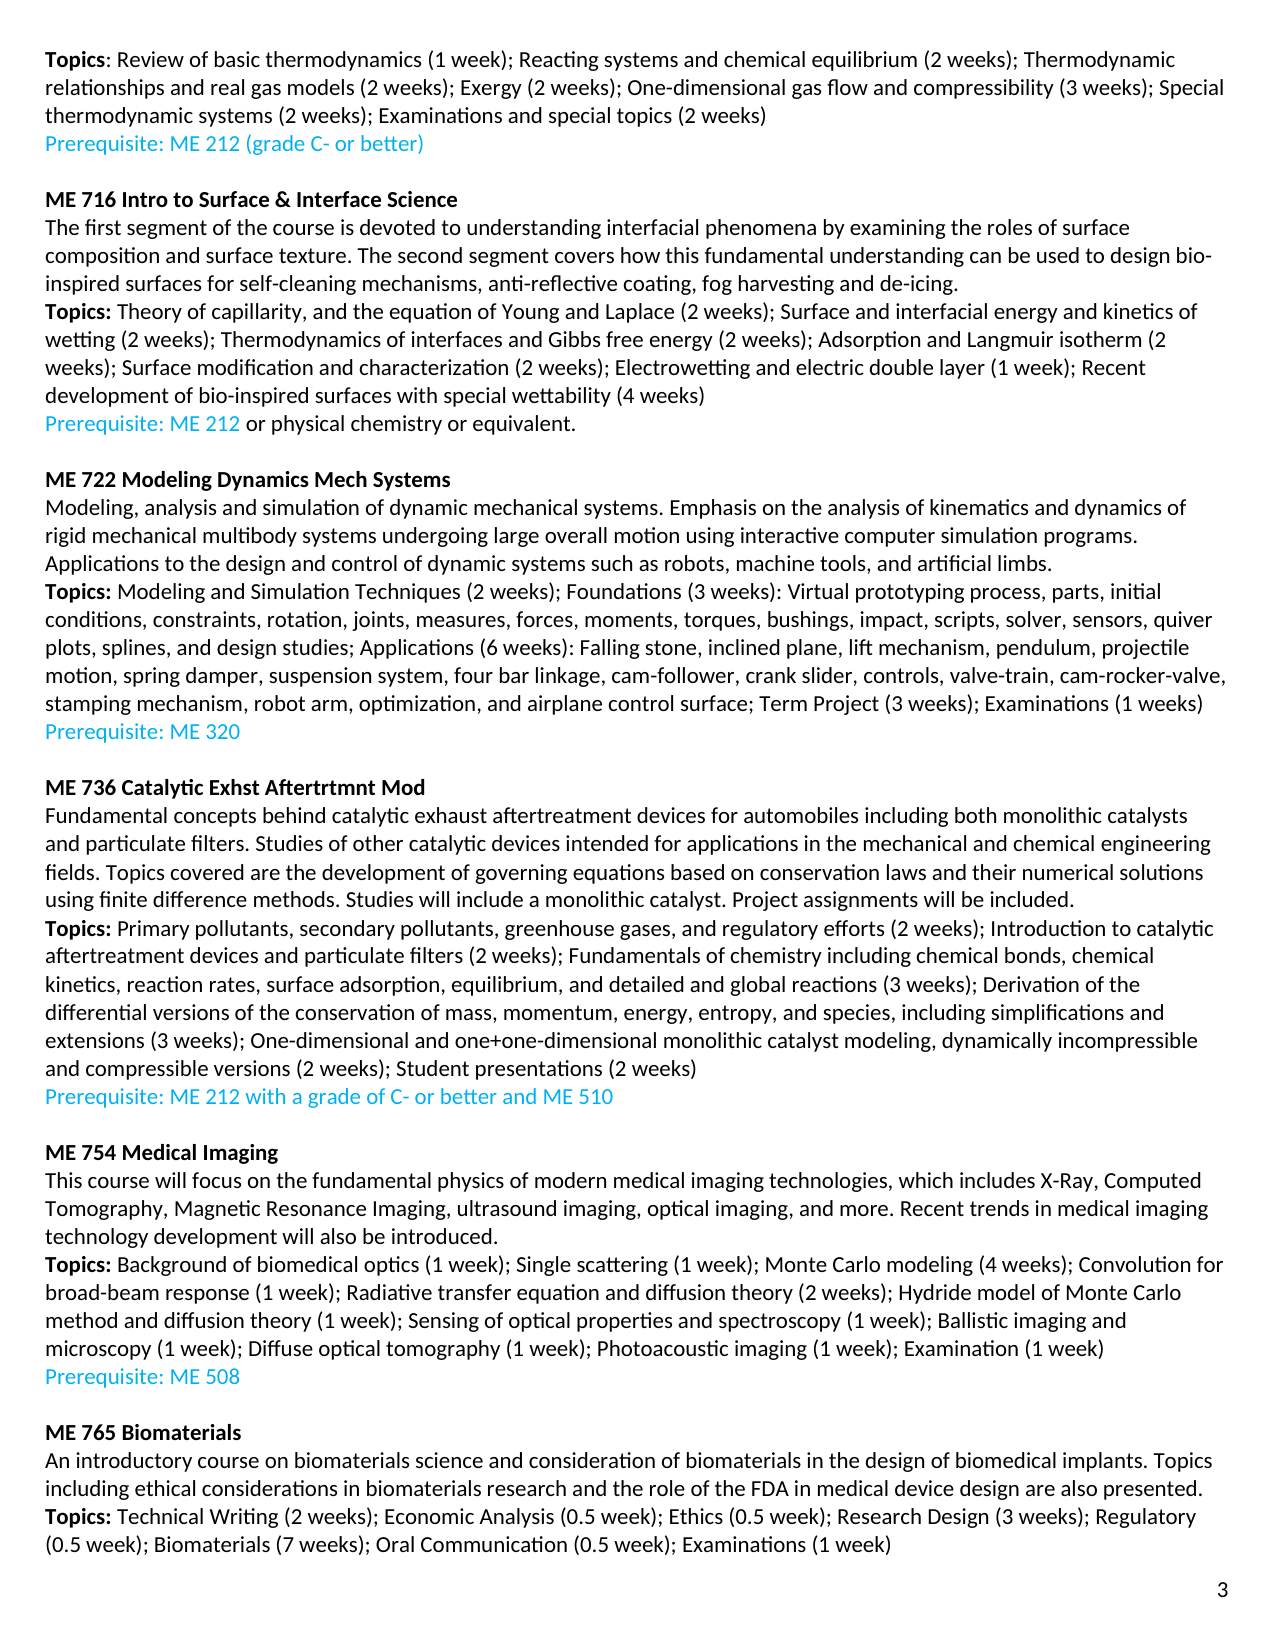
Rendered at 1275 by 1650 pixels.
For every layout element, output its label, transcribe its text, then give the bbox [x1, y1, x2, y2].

text This course will focus on the fundamental physics of modern medical imaging technologies, which includes X-Ray, Computed Tomography, Magnetic Resonance Imaging, ultrasound imaging, optical imaging, and more. Recent trends in medical imaging technology development will also be introduced. [45, 1166, 1228, 1250]
text Topics: Background of biomedical optics (1 week); Single scattering (1 week); Monte Carlo modeling (4 weeks); Convolution for broad-beam response (1 week); Radiative transfer equation and diffusion theory (2 weeks); Hydride model of Monte Carlo method and diffusion theory (1 week); Sensing of optical properties and spectroscopy (1 week); Ballistic imaging and microscopy (1 week); Diffuse optical tomography (1 week); Photoacoustic imaging (1 week); Examination (1 week) [45, 1250, 1228, 1362]
text Fundamental concepts behind catalytic exhaust aftertreatment devices for automobiles including both monolithic catalysts and particulate filters. Studies of other catalytic devices intended for applications in the mechanical and chemical engineering fields. Topics covered are the development of governing equations based on conservation laws and their numerical solutions using finite difference methods. Studies will include a monolithic catalyst. Project assignments will be included. [45, 802, 1228, 914]
text ME 716 Intro to Surface & Interface Science [45, 185, 1228, 213]
text ME 722 Modeling Dynamics Mech Systems [45, 465, 1228, 493]
text Topics: Primary pollutants, secondary pollutants, greenhouse gases, and regulatory efforts (2 weeks); Introduction to catalytic aftertreatment devices and particulate filters (2 weeks); Fundamentals of chemistry including chemical bonds, chemical kinetics, reaction rates, surface adsorption, equilibrium, and detailed and global reactions (3 weeks); Derivation of the differential versions of the conservation of mass, momentum, energy, entropy, and species, including simplifications and extensions (3 weeks); One-dimensional and one+one-dimensional monolithic catalyst modeling, dynamically incompressible and compressible versions (2 weeks); Student presentations (2 weeks) [45, 914, 1228, 1082]
text Prerequisite: ME 508 [45, 1362, 1228, 1390]
text Prerequisite: ME 212 with a grade of C- or better and ME 510 [45, 1082, 1228, 1110]
text Topics: Technical Writing (2 weeks); Economic Analysis (0.5 week); Ethics (0.5 week); Research Design (3 weeks); Regulatory (0.5 week); Biomaterials (7 weeks); Oral Communication (0.5 week); Examinations (1 week) [45, 1502, 1228, 1558]
text Topics: Modeling and Simulation Techniques (2 weeks); Foundations (3 weeks): Virtual prototyping process, parts, initial conditions, constraints, rotation, joints, measures, forces, moments, torques, bushings, impact, scripts, solver, sensors, quiver plots, splines, and design studies; Applications (6 weeks): Falling stone, inclined plane, lift mechanism, pendulum, projectile motion, spring damper, suspension system, four bar linkage, cam-follower, crank slider, controls, valve-train, cam-rocker-valve, stamping mechanism, robot arm, optimization, and airplane control surface; Term Project (3 weeks); Examinations (1 weeks) [45, 577, 1228, 717]
text Prerequisite: ME 212 or physical chemistry or equivalent. [45, 409, 1228, 437]
text An introductory course on biomaterials science and consideration of biomaterials in the design of biomedical implants. Topics including ethical considerations in biomaterials research and the role of the FDA in medical device design are also presented. [45, 1446, 1228, 1502]
text Prerequisite: ME 320 [45, 717, 1228, 746]
text ME 736 Catalytic Exhst Aftertrtmnt Mod [45, 773, 1228, 802]
text Topics: Theory of capillarity, and the equation of Young and Laplace (2 weeks); Surface and interfacial energy and kinetics of wetting (2 weeks); Thermodynamics of interfaces and Gibbs free energy (2 weeks); Adsorption and Langmuir isotherm (2 weeks); Surface modification and characterization (2 weeks); Electrowetting and electric double layer (1 week); Recent development of bio-inspired surfaces with special wettability (4 weeks) [45, 297, 1228, 409]
text Modeling, analysis and simulation of dynamic mechanical systems. Emphasis on the analysis of kinematics and dynamics of rigid mechanical multibody systems undergoing large overall motion using interactive computer simulation programs. Applications to the design and control of dynamic systems such as robots, machine tools, and artificial limbs. [45, 493, 1228, 577]
text Prerequisite: ME 212 (grade C- or better) [45, 129, 1228, 157]
text ME 754 Medical Imaging [45, 1138, 1228, 1166]
text ME 765 Biomaterials [45, 1418, 1228, 1446]
text The first segment of the course is devoted to understanding interfacial phenomena by examining the roles of surface composition and surface texture. The second segment covers how this fundamental understanding can be used to design bio-inspired surfaces for self-cleaning mechanisms, anti-reflective coating, fog harvesting and de-icing. [45, 213, 1228, 297]
text Topics: Review of basic thermodynamics (1 week); Reacting systems and chemical equilibrium (2 weeks); Thermodynamic relationships and real gas models (2 weeks); Exergy (2 weeks); One-dimensional gas flow and compressibility (3 weeks); Special thermodynamic systems (2 weeks); Examinations and special topics (2 weeks) [45, 45, 1228, 129]
